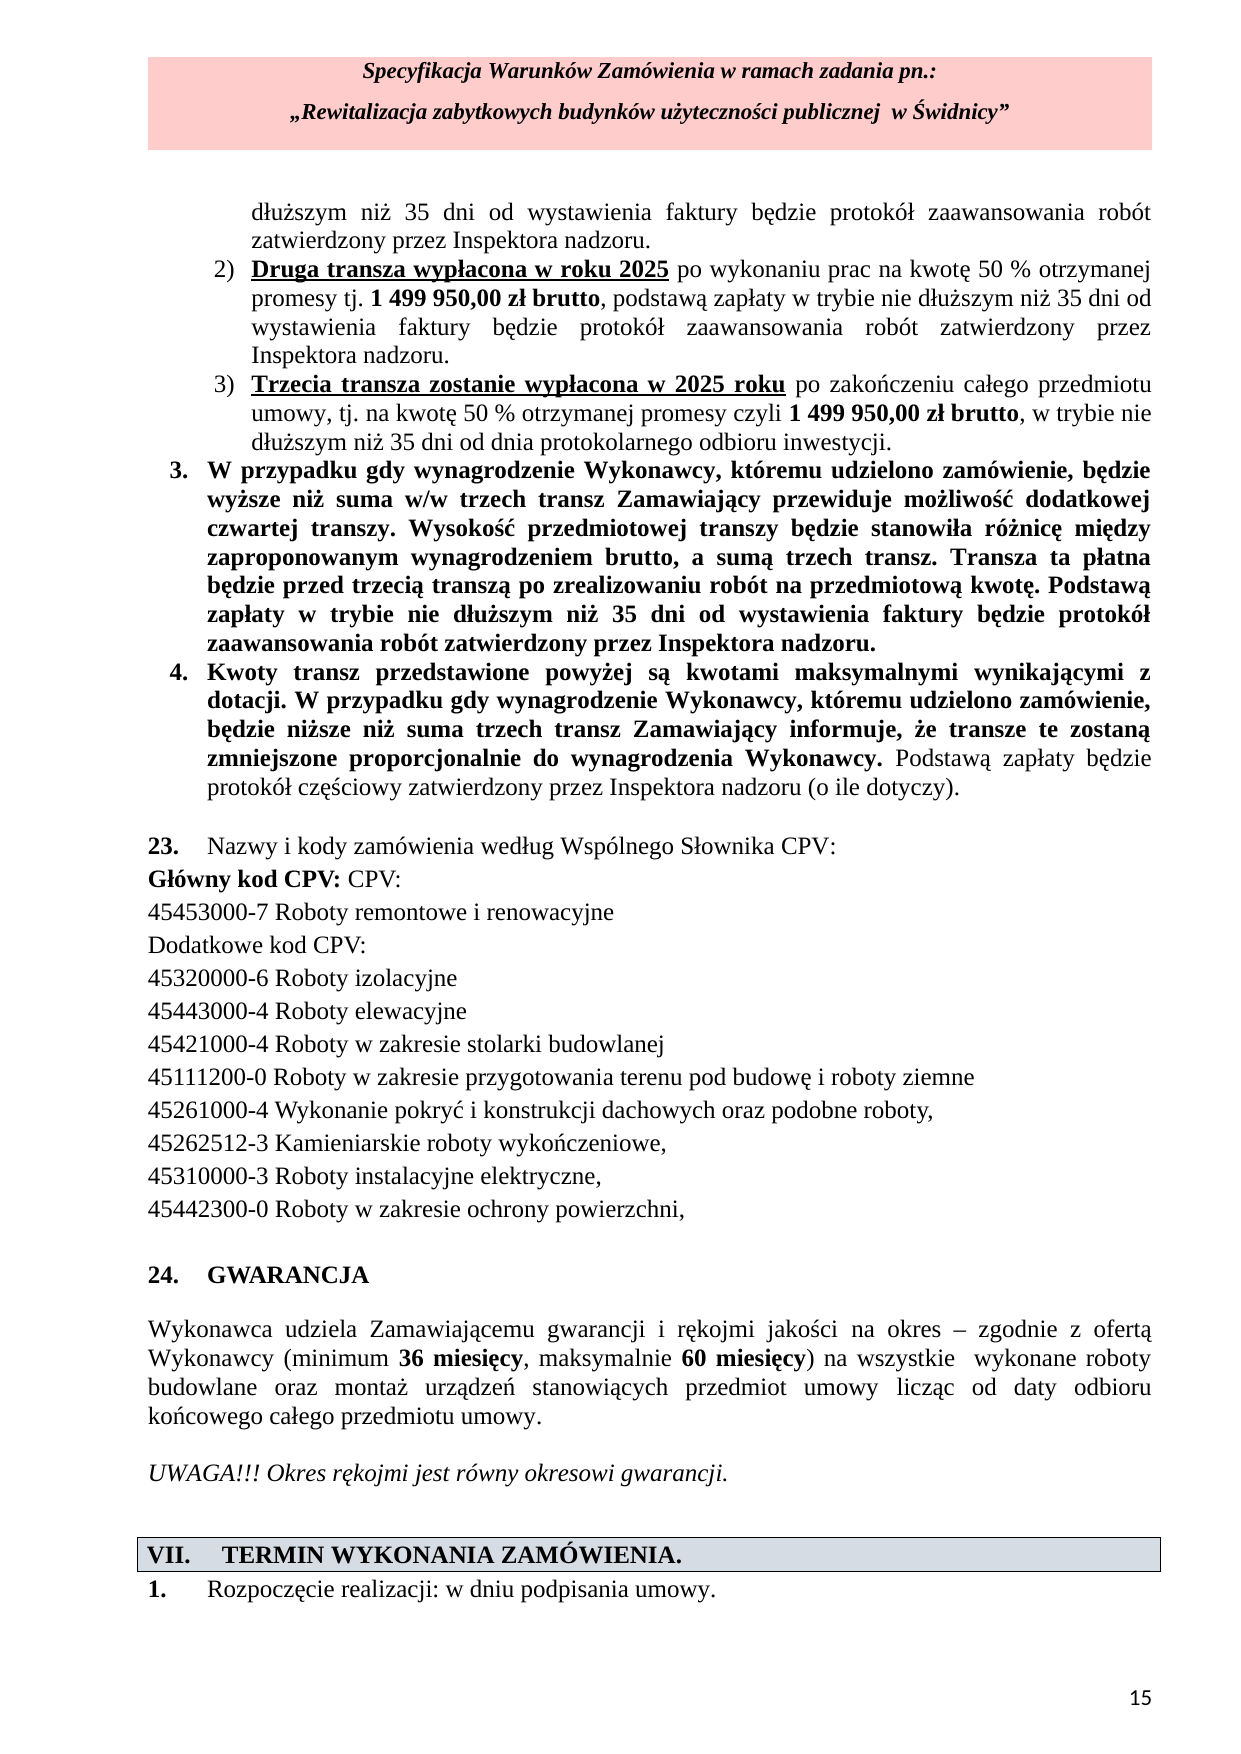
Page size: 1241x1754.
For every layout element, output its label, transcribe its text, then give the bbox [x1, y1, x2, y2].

text Główny kod CPV: CPV: [148, 864, 1152, 892]
list W przypadku gdy wynagrodzenie Wykonawcy, któremu udzielono zamówienie, będzie wyższe niż suma w/w trzech transz Zamawiający przewiduje możliwość dodatkowej czwartej transzy. Wysokość przedmiotowej transzy będzie stanowiła różnicę między zaproponowanym wynagrodzeniem brutto, a sumą trzech transz. Transza ta płatna będzie przed trzecią transzą po zrealizowaniu robót na przedmiotową kwotę. Podstawą zapłaty w trybie nie dłuższym niż 35 dni od wystawienia faktury będzie protokół zaawansowania robót zatwierdzony przez Inspektora nadzoru. [169, 456, 1152, 657]
text 45320000-6 Roboty izolacyjne [148, 963, 1152, 992]
text 45453000-7 Roboty remontowe i renowacyjne [148, 897, 1152, 926]
text 45421000-4 Roboty w zakresie stolarki budowlanej [148, 1029, 1152, 1058]
subtitle TERMIN WYKONANIA ZAMÓWIENIA. [138, 1538, 1160, 1571]
list Druga transza wypłacona w roku 2025 po wykonaniu prac na kwotę 50 % otrzymanej promesy tj. 1 499 950,00 zł brutto, podstawą zapłaty w trybie nie dłuższym niż 35 dni od wystawienia faktury będzie protokół zaawansowania robót zatwierdzony przez Inspektora nadzoru. [214, 254, 1152, 369]
list Rozpoczęcie realizacji: w dniu podpisania umowy. [148, 1574, 1152, 1603]
text 45261000-4 Wykonanie pokryć i konstrukcji dachowych oraz podobne roboty, [148, 1095, 1152, 1124]
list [214, 197, 1152, 254]
text Wykonawca udziela Zamawiającemu gwarancji i rękojmi jakości na okres – zgodnie z ofertą Wykonawcy (minimum 36 miesięcy, maksymalnie 60 miesięcy) na wszystkie wykonane roboty budowlane oraz montaż urządzeń stanowiących przedmiot umowy licząc od daty odbioru końcowego całego przedmiotu umowy. [148, 1314, 1152, 1429]
list Trzecia transza zostanie wypłacona w 2025 roku po zakończeniu całego przedmiotu umowy, tj. na kwotę 50 % otrzymanej promesy czyli 1 499 950,00 zł brutto, w trybie nie dłuższym niż 35 dni od dnia protokolarnego odbioru inwestycji. [214, 369, 1152, 456]
text 45443000-4 Roboty elewacyjne [148, 996, 1152, 1024]
text 45262512-3 Kamieniarskie roboty wykończeniowe, [148, 1128, 1152, 1157]
list Kwoty transz przedstawione powyżej są kwotami maksymalnymi wynikającymi z dotacji. W przypadku gdy wynagrodzenie Wykonawcy, któremu udzielono zamówienie, będzie niższe niż suma trzech transz Zamawiający informuje, że transze te zostaną zmniejszone proporcjonalnie do wynagrodzenia Wykonawcy. Podstawą zapłaty będzie protokół częściowy zatwierdzony przez Inspektora nadzoru (o ile dotyczy). [169, 657, 1152, 801]
text Dodatkowe kod CPV: [148, 930, 1152, 958]
text 45310000-3 Roboty instalacyjne elektryczne, [148, 1161, 1152, 1190]
text 45111200-0 Roboty w zakresie przygotowania terenu pod budowę i roboty ziemne [148, 1062, 1152, 1091]
list Nazwy i kody zamówienia według Wspólnego Słownika CPV: [148, 831, 1152, 859]
text UWAGA!!! Okres rękojmi jest równy okresowi gwarancji. [148, 1458, 1152, 1487]
list GWARANCJA [148, 1260, 1152, 1289]
text 45442300-0 Roboty w zakresie ochrony powierzchni, [148, 1194, 1152, 1223]
